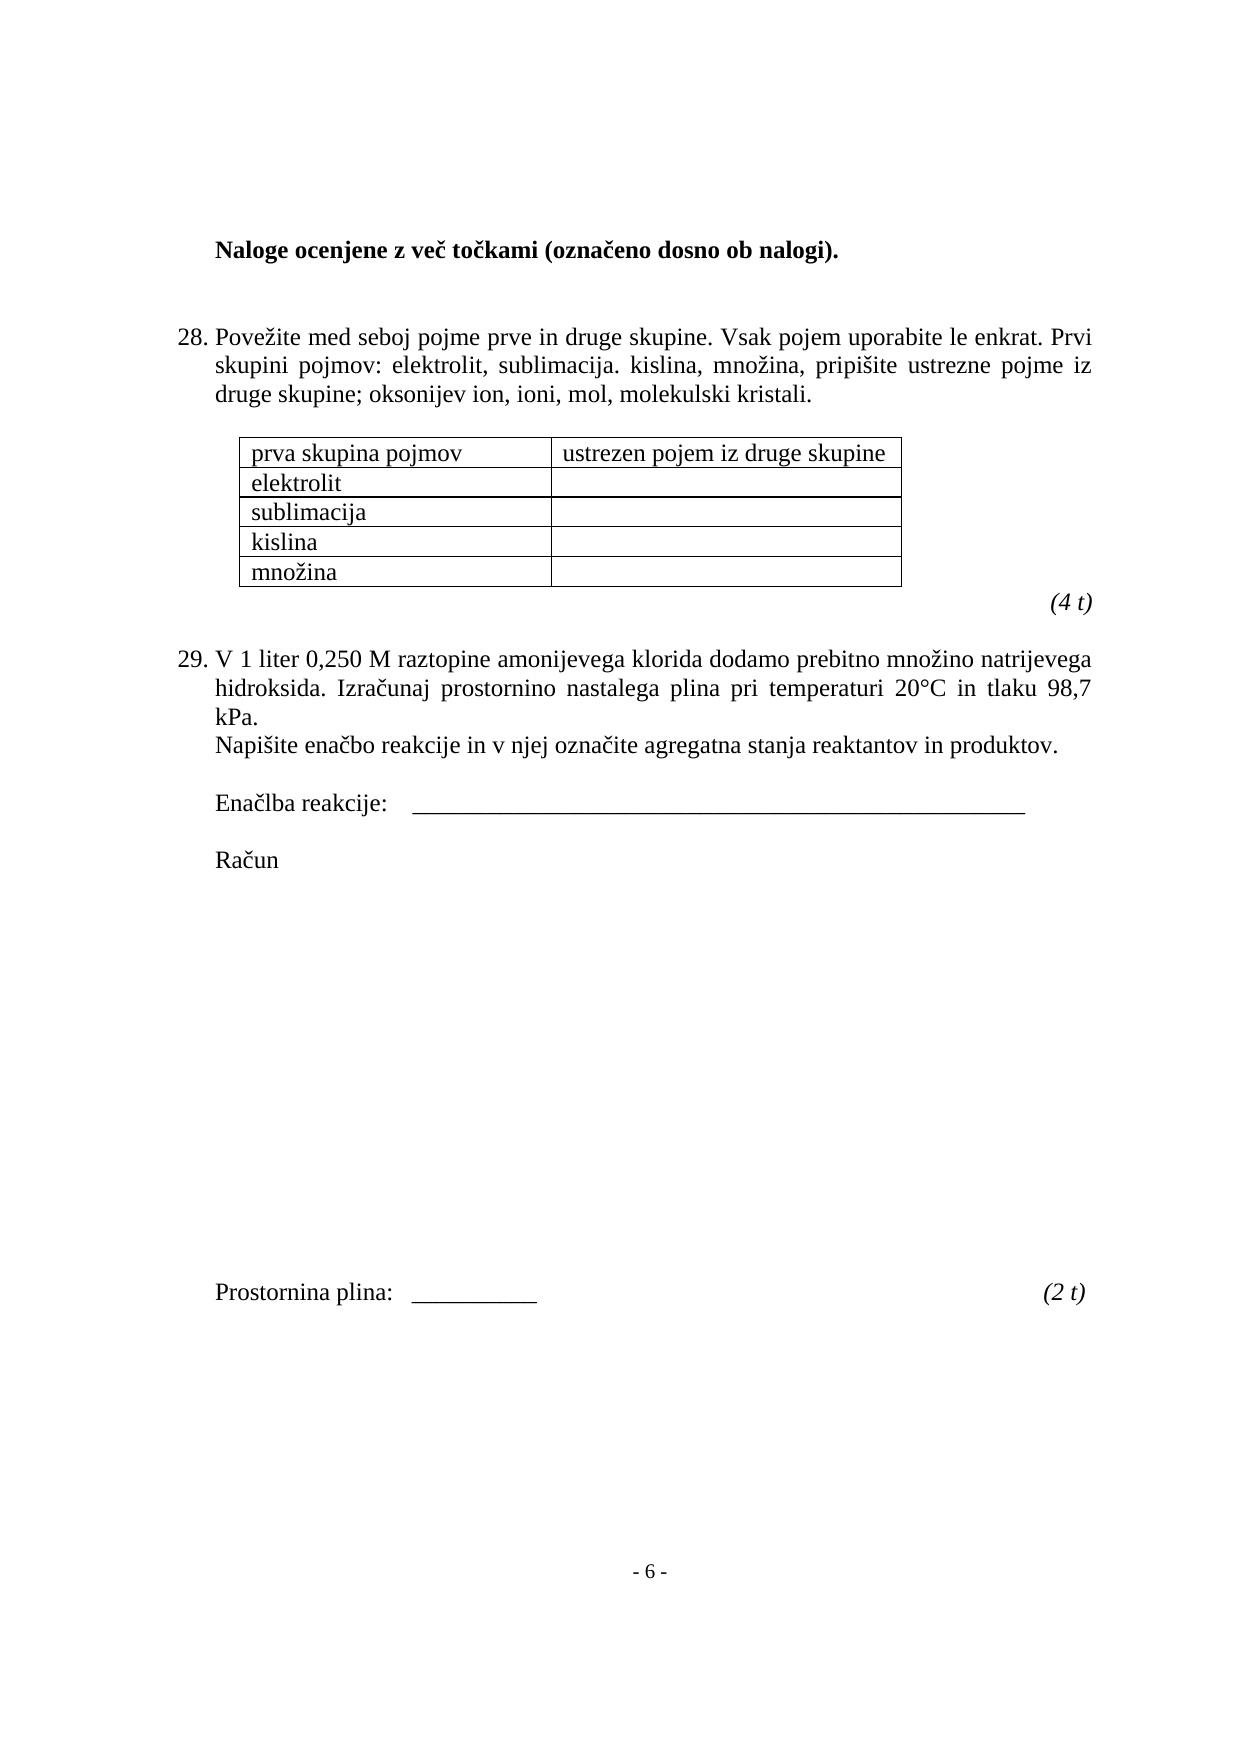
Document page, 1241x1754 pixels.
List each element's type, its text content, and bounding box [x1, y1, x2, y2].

table_cell [552, 498, 901, 526]
table_cell [552, 557, 901, 586]
text Prostornina plina: __________ (2 t) [215, 1277, 1092, 1306]
table_cell elektrolit [240, 468, 551, 496]
table_header prva skupina pojmov [240, 438, 551, 467]
text Napišite enačbo reakcije in v njej označite agregatna stanja reaktantov in produktov. [215, 731, 1092, 759]
table_cell kislina [240, 527, 551, 556]
table_cell sublimacija [240, 498, 551, 526]
table_cell [552, 527, 901, 556]
text Naloge ocenjene z več točkami (označeno dosno ob nalogi). [215, 236, 1092, 264]
list Povežite med seboj pojme prve in druge skupine. Vsak pojem uporabite le enkrat. Prvi skupini pojmov: elektrolit, sublimacija. kislina, množina, pripišite ustrezne pojme iz druge skupine; oksonijev ion, ioni, mol, molekulski kristali. [177, 322, 1092, 408]
table_header ustrezen pojem iz druge skupine [552, 438, 901, 467]
table_cell [552, 468, 901, 496]
text (4 t) [177, 587, 1092, 616]
text Enačlba reakcije: _________________________________________________ [215, 788, 1092, 817]
text Račun [215, 846, 1092, 874]
list V 1 liter 0,250 M raztopine amonijevega klorida dodamo prebitno množino natrijevega hidroksida. Izračunaj prostornino nastalega plina pri temperaturi 20°C in tlaku 98,7 kPa. [177, 644, 1092, 731]
table_cell množina [240, 557, 551, 586]
